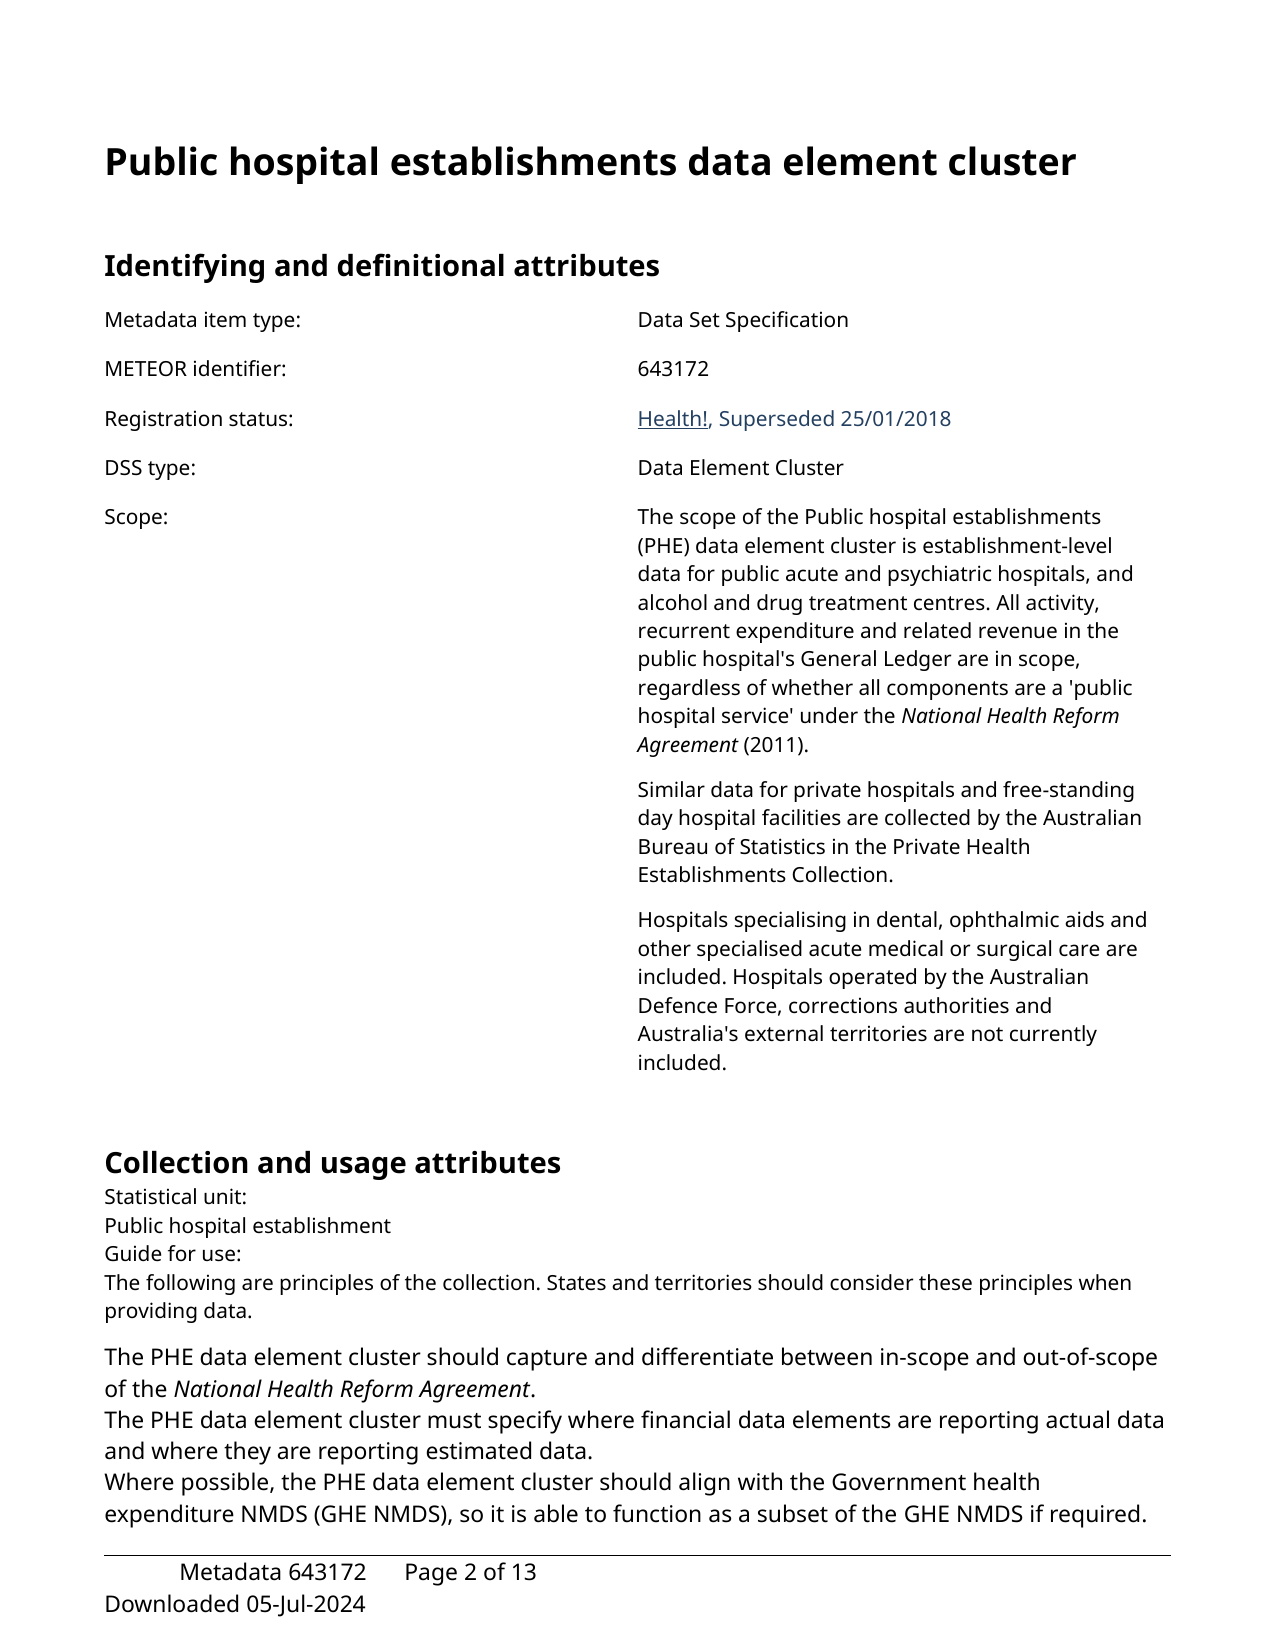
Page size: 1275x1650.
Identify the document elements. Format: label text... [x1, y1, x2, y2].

table_header Identifying and definitional attributes [93, 199, 1159, 295]
table_cell Registration status: [93, 394, 626, 443]
table_cell The scope of the Public hospital establishments (PHE) data element cluster is establishment-level data for public acute and psychiatric hospitals, and alcohol and drug treatment centres. All activity, recurrent expenditure and related revenue in the public hospital's General Ledger are in scope, regardless of whether all components are a 'public hospital service' under the National Health Reform Agreement (2011). Similar data for private hospitals and free-standing day hospital facilities are collected by the Australian Bureau of Statistics in the Private Health Establishments Collection. Hospitals specialising in dental, ophthalmic aids and other specialised acute medical or surgical care are included. Hospitals operated by the Australian Defence Force, corrections authorities and Australia's external territories are not currently included. [626, 492, 1159, 1086]
table_cell Metadata item type: [93, 295, 626, 344]
table_cell 643172 [626, 344, 1159, 393]
table_cell Data Element Cluster [626, 443, 1159, 492]
table_cell Scope: [93, 492, 626, 1086]
table_cell Health!, Superseded 25/01/2018 [626, 394, 1159, 443]
subtitle Public hospital establishments data element cluster [104, 135, 1171, 186]
table_cell Data Set Specification [626, 295, 1159, 344]
table_cell METEOR identifier: [93, 344, 626, 393]
table_cell DSS type: [93, 443, 626, 492]
